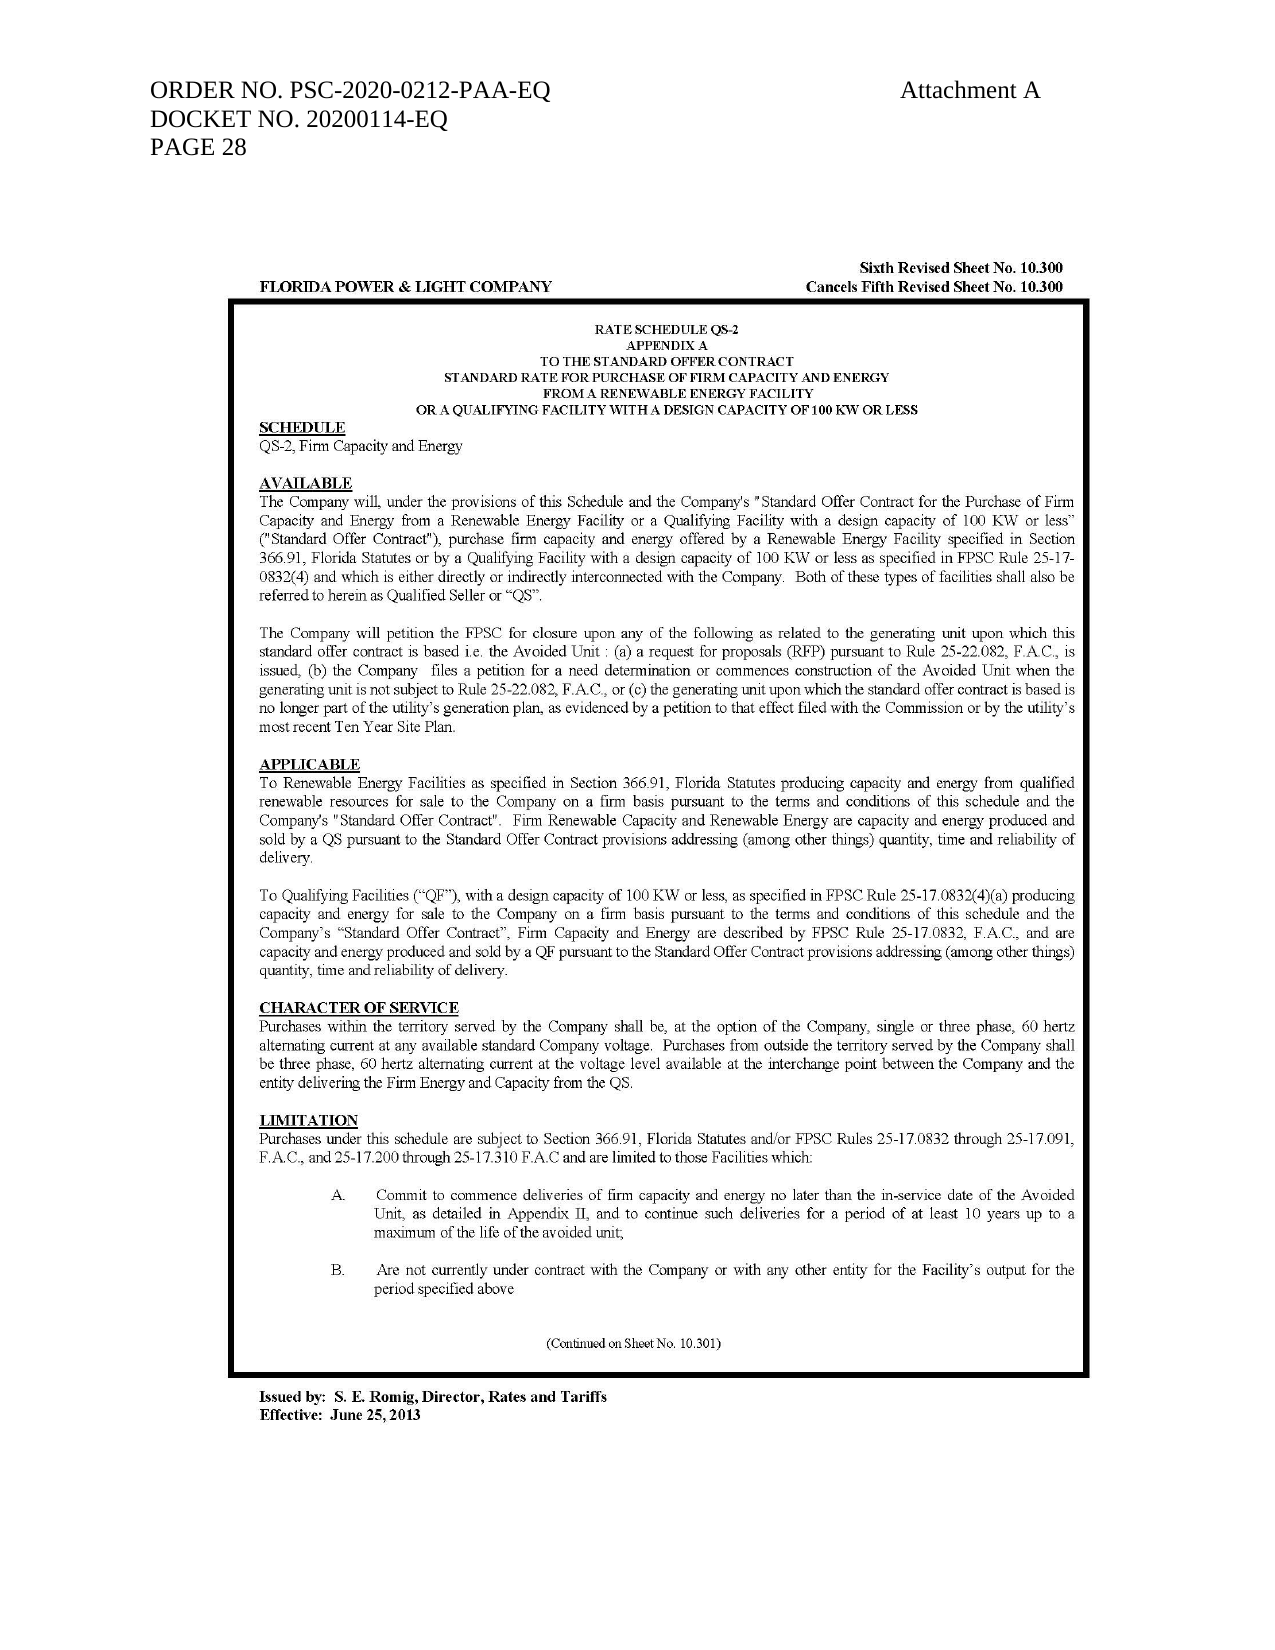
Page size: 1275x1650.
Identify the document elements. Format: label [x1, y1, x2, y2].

picture [150, 190, 1125, 1452]
